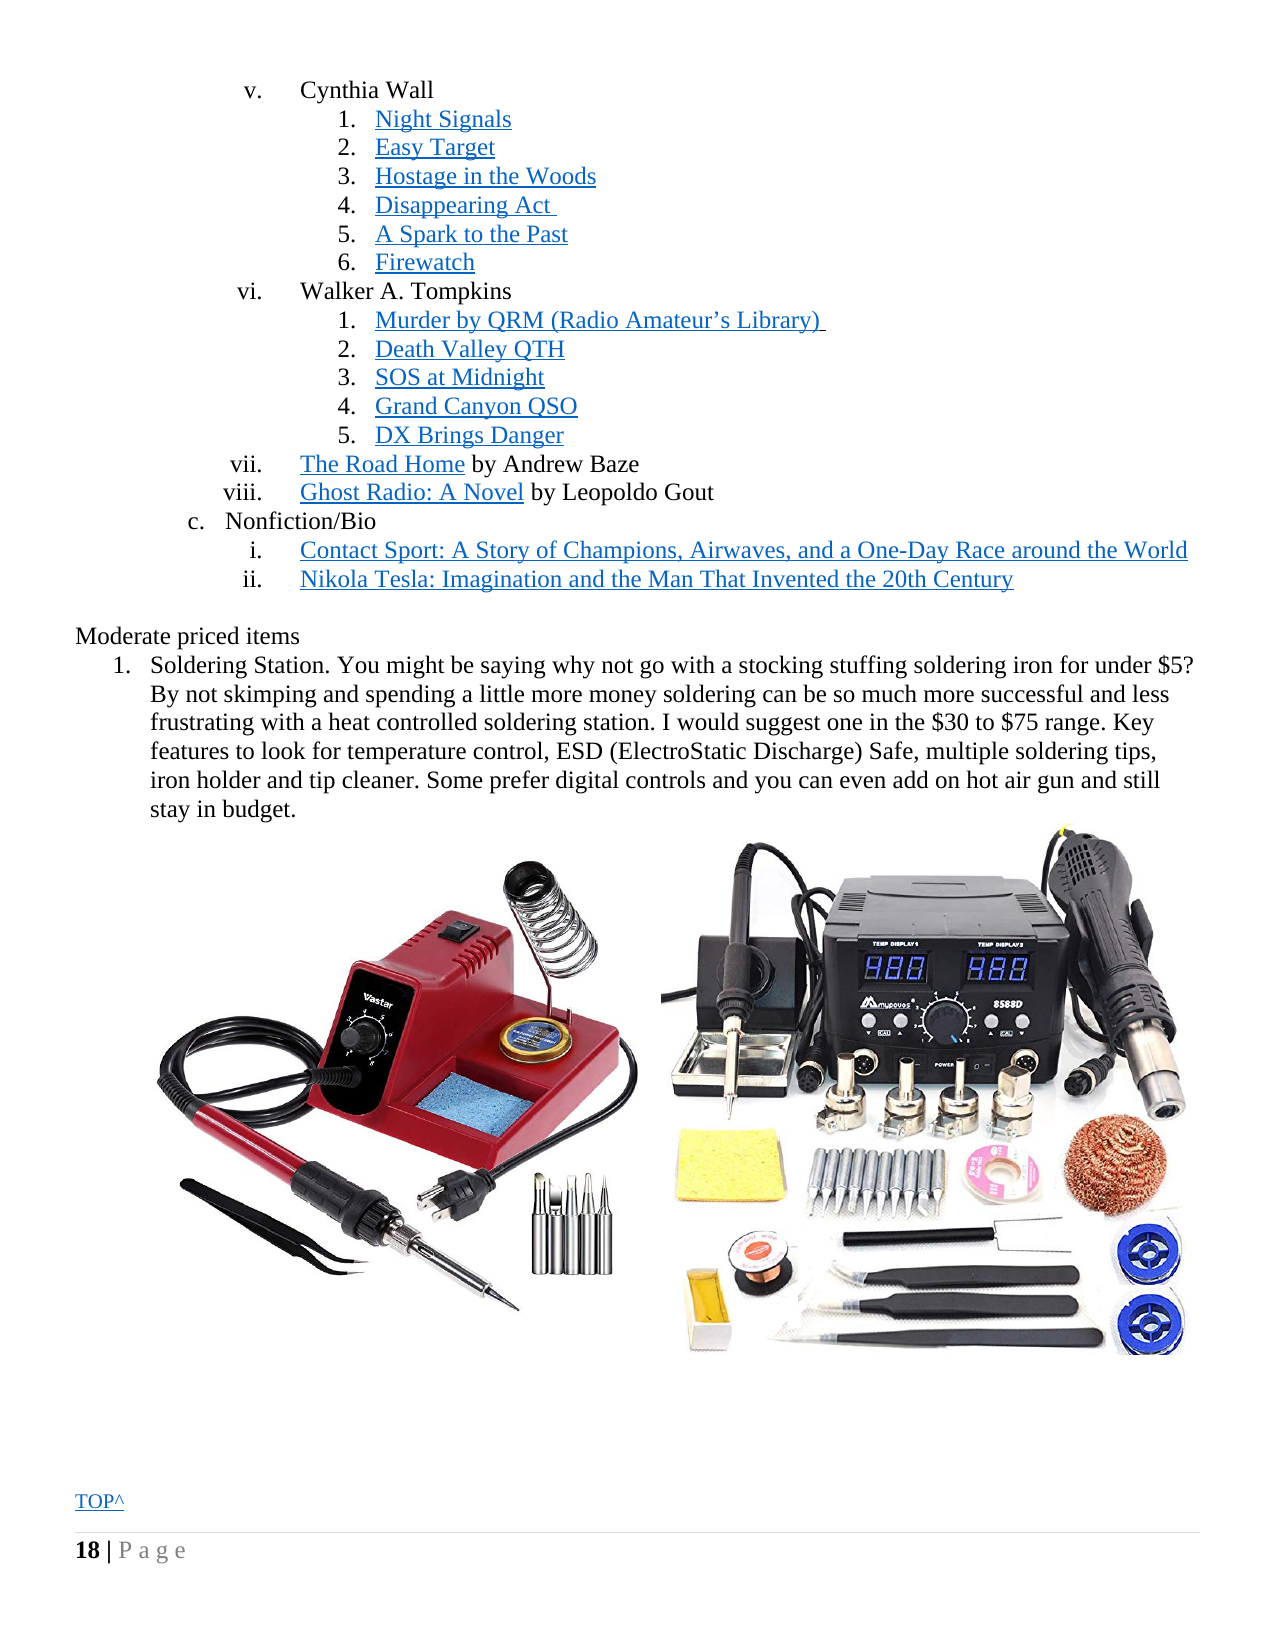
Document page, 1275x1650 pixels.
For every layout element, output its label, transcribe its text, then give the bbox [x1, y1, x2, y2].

text TOP^ [75, 1317, 1200, 1341]
list Grand Canyon QSO [337, 219, 1200, 247]
picture [661, 651, 1193, 1183]
list Murder by QRM (Radio Amateur’s Library) [337, 132, 1200, 161]
list SOS at Midnight [337, 190, 1200, 219]
picture [148, 680, 652, 1146]
list Ghost Radio: A Novel by Leopoldo Gout [262, 305, 1200, 334]
list Nonfiction/Bio [187, 334, 1200, 362]
list Firewatch [337, 75, 1200, 104]
text Moderate priced items [75, 449, 1200, 477]
list Nikola Tesla: Imagination and the Man That Invented the 20th Century [262, 391, 1200, 420]
list DX Brings Danger [337, 247, 1200, 276]
list Contact Sport: A Story of Champions, Airwaves, and a One-Day Race around the World [262, 362, 1200, 391]
list Walker A. Tompkins [262, 104, 1200, 132]
list Soldering Station. You might be saying why not go with a stocking stuffing soldering iron for under $5? By not skimping and spending a little more money soldering can be so much more successful and less frustrating with a heat controlled soldering station. I would suggest one in the $30 to $75 range. Key features to look for temperature control, ESD (ElectroStatic Discharge) Safe, multiple soldering tips, iron holder and tip cleaner. Some prefer digital controls and you can even add on hot air gun and still stay in budget. [112, 477, 1200, 650]
list Death Valley QTH [337, 161, 1200, 190]
list The Road Home by Andrew Baze [262, 276, 1200, 305]
